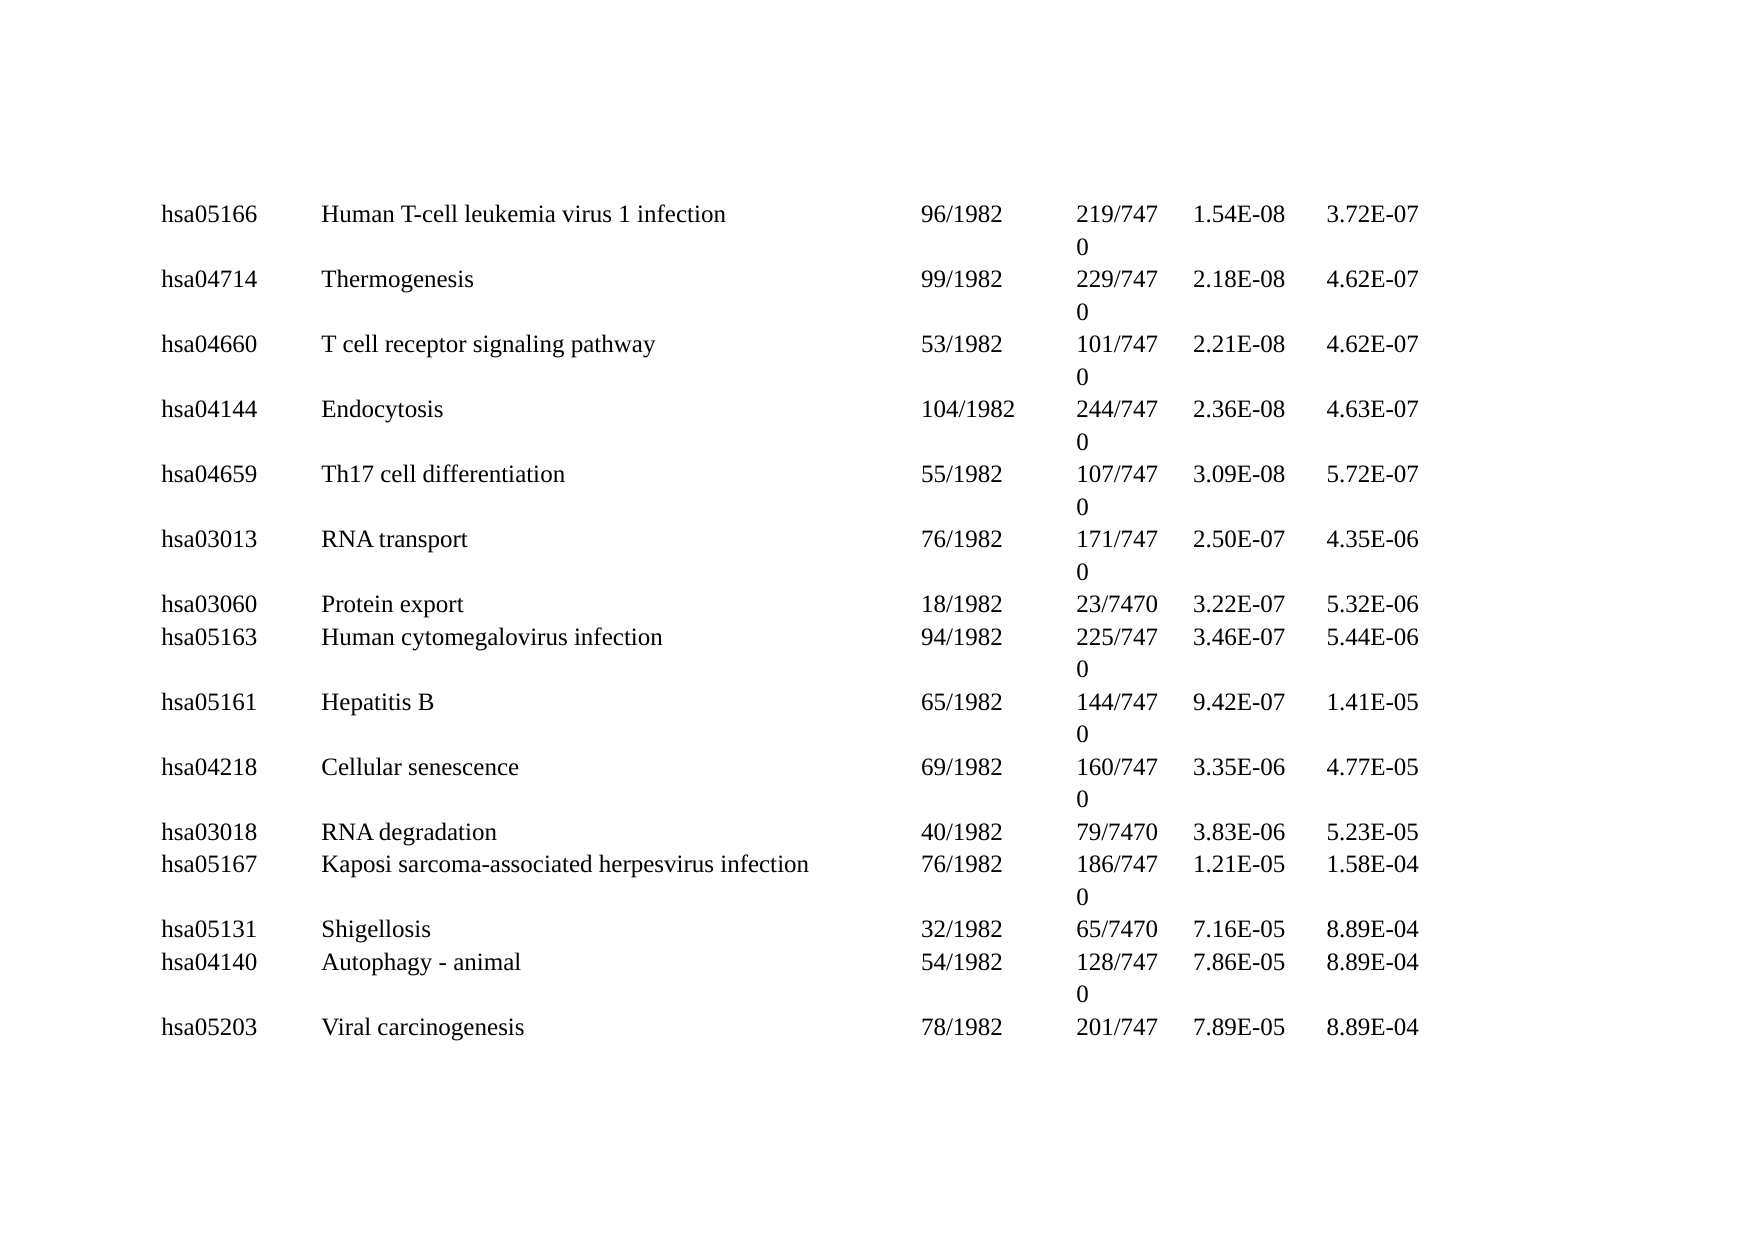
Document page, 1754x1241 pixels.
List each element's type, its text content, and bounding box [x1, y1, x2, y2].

table_cell 244/7470 [1065, 393, 1182, 458]
table_cell 76/1982 [910, 848, 1065, 913]
table_cell 3.35E-06 [1182, 750, 1315, 815]
table_cell 99/1982 [910, 263, 1065, 328]
table_cell 8.89E-04 [1315, 1010, 1449, 1043]
table_cell Autophagy - animal [310, 945, 909, 1010]
table_cell 5.23E-05 [1315, 815, 1449, 848]
table_cell 128/7470 [1065, 945, 1182, 1010]
table_cell 5.32E-06 [1315, 588, 1449, 620]
table_cell 2.36E-08 [1182, 393, 1315, 458]
table_cell hsa05163 [150, 620, 310, 685]
table_cell 2.21E-08 [1182, 328, 1315, 393]
table_cell RNA transport [310, 523, 909, 588]
table_cell 225/7470 [1065, 620, 1182, 685]
table_cell 1.58E-04 [1315, 848, 1449, 913]
table_cell 3.83E-06 [1182, 815, 1315, 848]
table_cell 4.62E-07 [1315, 328, 1449, 393]
table_cell hsa03018 [150, 815, 310, 848]
table_cell T cell receptor signaling pathway [310, 328, 909, 393]
table_cell 1.21E-05 [1182, 848, 1315, 913]
table_cell 219/7470 [1065, 198, 1182, 263]
table_cell 107/7470 [1065, 458, 1182, 523]
table_cell Hepatitis B [310, 685, 909, 750]
table_cell 186/7470 [1065, 848, 1182, 913]
table_cell 54/1982 [910, 945, 1065, 1010]
table_cell hsa03060 [150, 588, 310, 620]
table_cell 76/1982 [910, 523, 1065, 588]
table_cell 79/7470 [1065, 815, 1182, 848]
table_cell Shigellosis [310, 913, 909, 945]
table_cell 40/1982 [910, 815, 1065, 848]
table_cell hsa05166 [150, 198, 310, 263]
table_cell Kaposi sarcoma-associated herpesvirus infection [310, 848, 909, 913]
table_cell 160/7470 [1065, 750, 1182, 815]
table_cell 55/1982 [910, 458, 1065, 523]
table_cell Human T-cell leukemia virus 1 infection [310, 198, 909, 263]
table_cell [310, 1010, 909, 1043]
table_cell hsa04144 [150, 393, 310, 458]
table_cell Cellular senescence [310, 750, 909, 815]
table_cell hsa05167 [150, 848, 310, 913]
table_cell Protein export [310, 588, 909, 620]
table_cell 1.54E-08 [1182, 198, 1315, 263]
table_cell 2.18E-08 [1182, 263, 1315, 328]
table_cell Th17 cell differentiation [310, 458, 909, 523]
table_cell 144/7470 [1065, 685, 1182, 750]
table_cell 65/7470 [1065, 913, 1182, 945]
table_cell 8.89E-04 [1315, 945, 1449, 1010]
table_cell 201/7470 [1065, 1010, 1182, 1043]
table_cell RNA degradation [310, 815, 909, 848]
table_cell 9.42E-07 [1182, 685, 1315, 750]
table_cell 18/1982 [910, 588, 1065, 620]
table_cell 32/1982 [910, 913, 1065, 945]
table_cell 96/1982 [910, 198, 1065, 263]
table_cell 7.16E-05 [1182, 913, 1315, 945]
table_cell Endocytosis [310, 393, 909, 458]
table_cell 4.62E-07 [1315, 263, 1449, 328]
table_cell 5.44E-06 [1315, 620, 1449, 685]
table_cell 3.46E-07 [1182, 620, 1315, 685]
table_cell Thermogenesis [310, 263, 909, 328]
table_cell 3.72E-07 [1315, 198, 1449, 263]
table_cell 171/7470 [1065, 523, 1182, 588]
table_cell 78/1982 [910, 1010, 1065, 1043]
table_cell hsa04659 [150, 458, 310, 523]
table_cell 7.86E-05 [1182, 945, 1315, 1010]
table_cell 8.89E-04 [1315, 913, 1449, 945]
table_cell 94/1982 [910, 620, 1065, 685]
table_cell 3.22E-07 [1182, 588, 1315, 620]
table_cell hsa03013 [150, 523, 310, 588]
table_cell 53/1982 [910, 328, 1065, 393]
table_cell 5.72E-07 [1315, 458, 1449, 523]
table_cell 4.77E-05 [1315, 750, 1449, 815]
table_cell hsa05131 [150, 913, 310, 945]
table_cell 101/7470 [1065, 328, 1182, 393]
table_cell 3.09E-08 [1182, 458, 1315, 523]
table_cell hsa05161 [150, 685, 310, 750]
table_cell 65/1982 [910, 685, 1065, 750]
table_cell hsa04660 [150, 328, 310, 393]
table_cell 69/1982 [910, 750, 1065, 815]
table_cell 229/7470 [1065, 263, 1182, 328]
table_cell 104/1982 [910, 393, 1065, 458]
table_cell hsa05203 [150, 1010, 310, 1043]
table_cell 4.35E-06 [1315, 523, 1449, 588]
table_cell hsa04714 [150, 263, 310, 328]
table_cell hsa04140 [150, 945, 310, 1010]
table_cell 23/7470 [1065, 588, 1182, 620]
table_cell 4.63E-07 [1315, 393, 1449, 458]
table_cell 1.41E-05 [1315, 685, 1449, 750]
table_cell 2.50E-07 [1182, 523, 1315, 588]
table_cell Human cytomegalovirus infection [310, 620, 909, 685]
table_cell hsa04218 [150, 750, 310, 815]
table_cell 7.89E-05 [1182, 1010, 1315, 1043]
